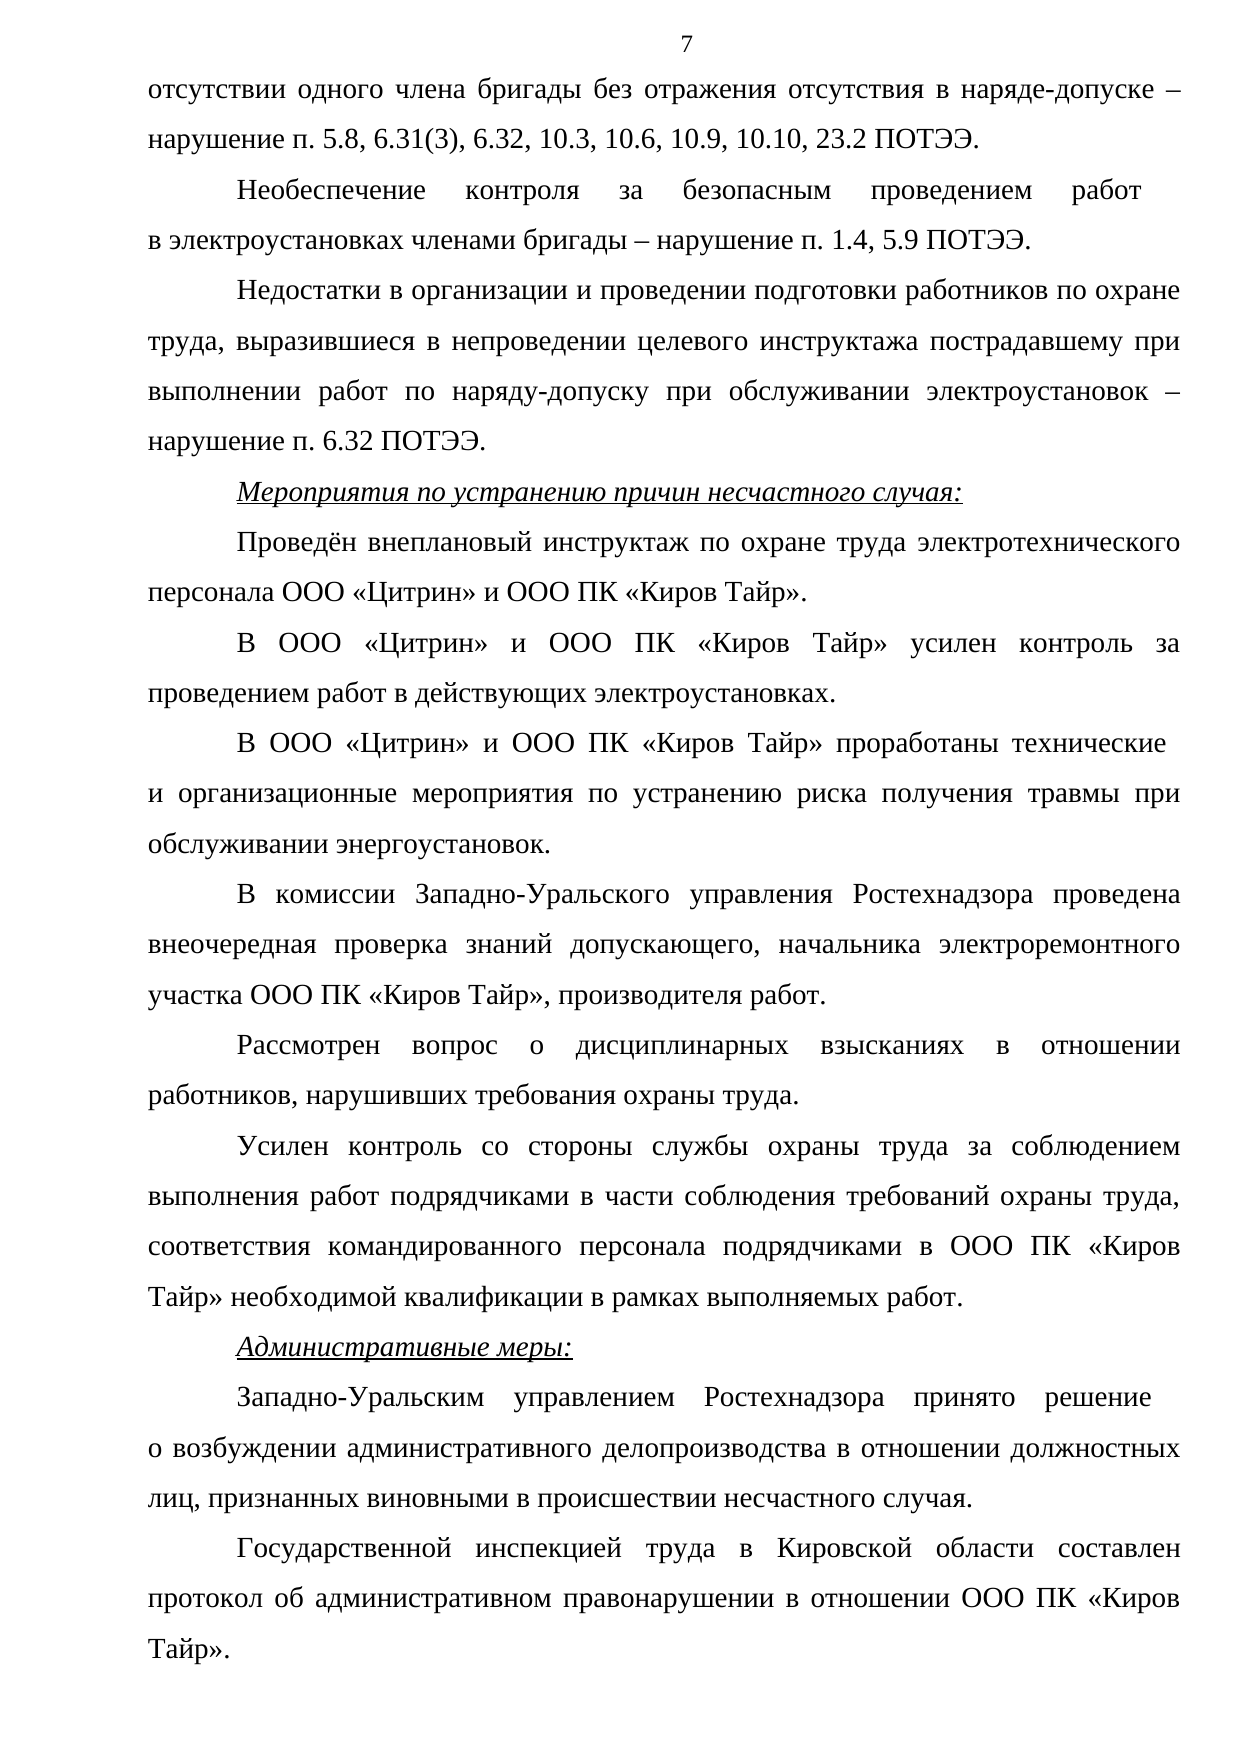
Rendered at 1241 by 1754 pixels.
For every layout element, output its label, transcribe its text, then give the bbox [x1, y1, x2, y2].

text В комиссии Западно-Уральского управления Ростехнадзора проведена внеочередная проверка знаний допускающего, начальника электроремонтного участка ООО ПК «Киров Тайр», производителя работ. [148, 876, 1181, 1010]
text Усилен контроль со стороны службы охраны труда за соблюдением выполнения работ подрядчиками в части соблюдения требований охраны труда, соответствия командированного персонала подрядчиками в ООО ПК «Киров Тайр» необходимой квалификации в рамках выполняемых работ. [148, 1128, 1181, 1312]
text В ООО «Цитрин» и ООО ПК «Киров Тайр» проработаны технические и организационные мероприятия по устранению риска получения травмы при обслуживании энергоустановок. [148, 725, 1181, 859]
text Недостатки в организации и проведении подготовки работников по охране труда, выразившиеся в непроведении целевого инструктажа пострадавшему при выполнении работ по наряду-допуску при обслуживании электроустановок – нарушение п. 6.32 ПОТЭЭ. [148, 272, 1181, 457]
text Государственной инспекцией труда в Кировской области составлен протокол об административном правонарушении в отношении ООО ПК «Киров Тайр». [148, 1530, 1181, 1664]
text Мероприятия по устранению причин несчастного случая: [148, 474, 1181, 507]
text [148, 71, 1181, 155]
text Необеспечение контроля за безопасным проведением работ в электроустановках членами бригады – нарушение п. 1.4, 5.9 ПОТЭЭ. [148, 172, 1181, 256]
text Рассмотрен вопрос о дисциплинарных взысканиях в отношении работников, нарушивших требования охраны труда. [148, 1027, 1181, 1111]
text В ООО «Цитрин» и ООО ПК «Киров Тайр» усилен контроль за проведением работ в действующих электроустановках. [148, 625, 1181, 708]
text Административные меры: [148, 1329, 1181, 1363]
text Западно-Уральским управлением Ростехнадзора принято решение о возбуждении административного делопроизводства в отношении должностных лиц, признанных виновными в происшествии несчастного случая. [148, 1379, 1181, 1513]
text Проведён внеплановый инструктаж по охране труда электротехнического персонала ООО «Цитрин» и ООО ПК «Киров Тайр». [148, 524, 1181, 608]
